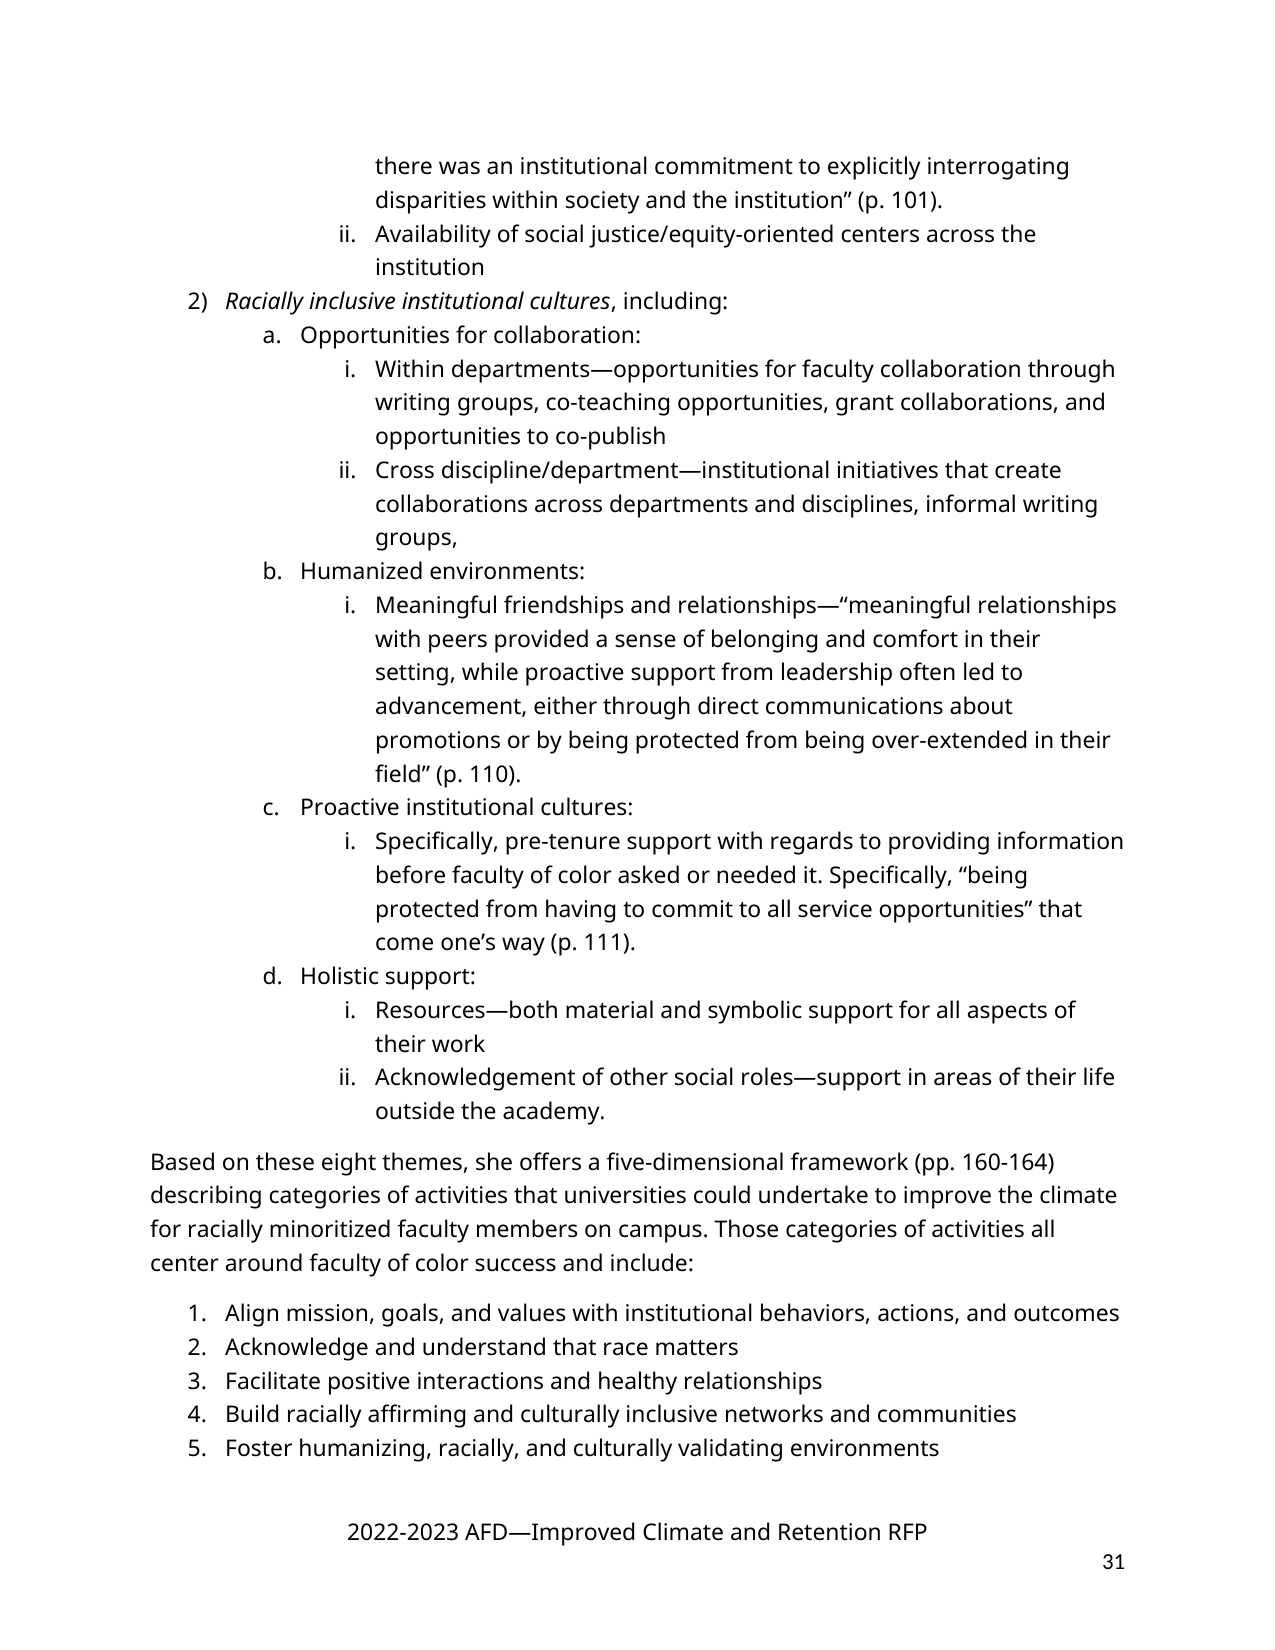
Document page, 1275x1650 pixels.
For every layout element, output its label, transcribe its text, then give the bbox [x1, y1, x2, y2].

list Meaningful friendships and relationships—“meaningful relationships with peers provided a sense of belonging and comfort in their setting, while proactive support from leadership often led to advancement, either through direct communications about promotions or by being protected from being over-extended in their field” (p. 110). [356, 589, 1125, 789]
list Foster humanizing, racially, and culturally validating environments [187, 1432, 1125, 1463]
list Proactive institutional cultures: [262, 791, 1125, 822]
list Availability of social justice/equity-oriented centers across the institution [356, 217, 1125, 282]
list Holistic support: [262, 960, 1125, 991]
list Facilitate positive interactions and healthy relationships [187, 1364, 1125, 1396]
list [356, 150, 1125, 215]
list Specifically, pre-tenure support with regards to providing information before faculty of color asked or needed it. Specifically, “being protected from having to commit to all service opportunities” that come one’s way (p. 111). [356, 825, 1125, 957]
list Acknowledgement of other social roles—support in areas of their life outside the academy. [356, 1061, 1125, 1126]
list Humanized environments: [262, 555, 1125, 586]
list Build racially affirming and culturally inclusive networks and communities [187, 1398, 1125, 1429]
list Opportunities for collaboration: [262, 319, 1125, 350]
list Within departments—opportunities for faculty collaboration through writing groups, co-teaching opportunities, grant collaborations, and opportunities to co-publish [356, 352, 1125, 451]
list Racially inclusive institutional cultures, including: [187, 285, 1125, 316]
list Cross discipline/department—institutional initiatives that create collaborations across departments and disciplines, informal writing groups, [356, 454, 1125, 552]
list Resources—both material and symbolic support for all aspects of their work [356, 994, 1125, 1059]
list Acknowledge and understand that race matters [187, 1331, 1125, 1362]
text Based on these eight themes, she offers a five-dimensional framework (pp. 160-164) describing categories of activities that universities could undertake to improve the climate for racially minoritized faculty members on campus. Those categories of activities all center around faculty of color success and include: [150, 1145, 1125, 1278]
list Align mission, goals, and values with institutional behaviors, actions, and outcomes [187, 1297, 1125, 1328]
